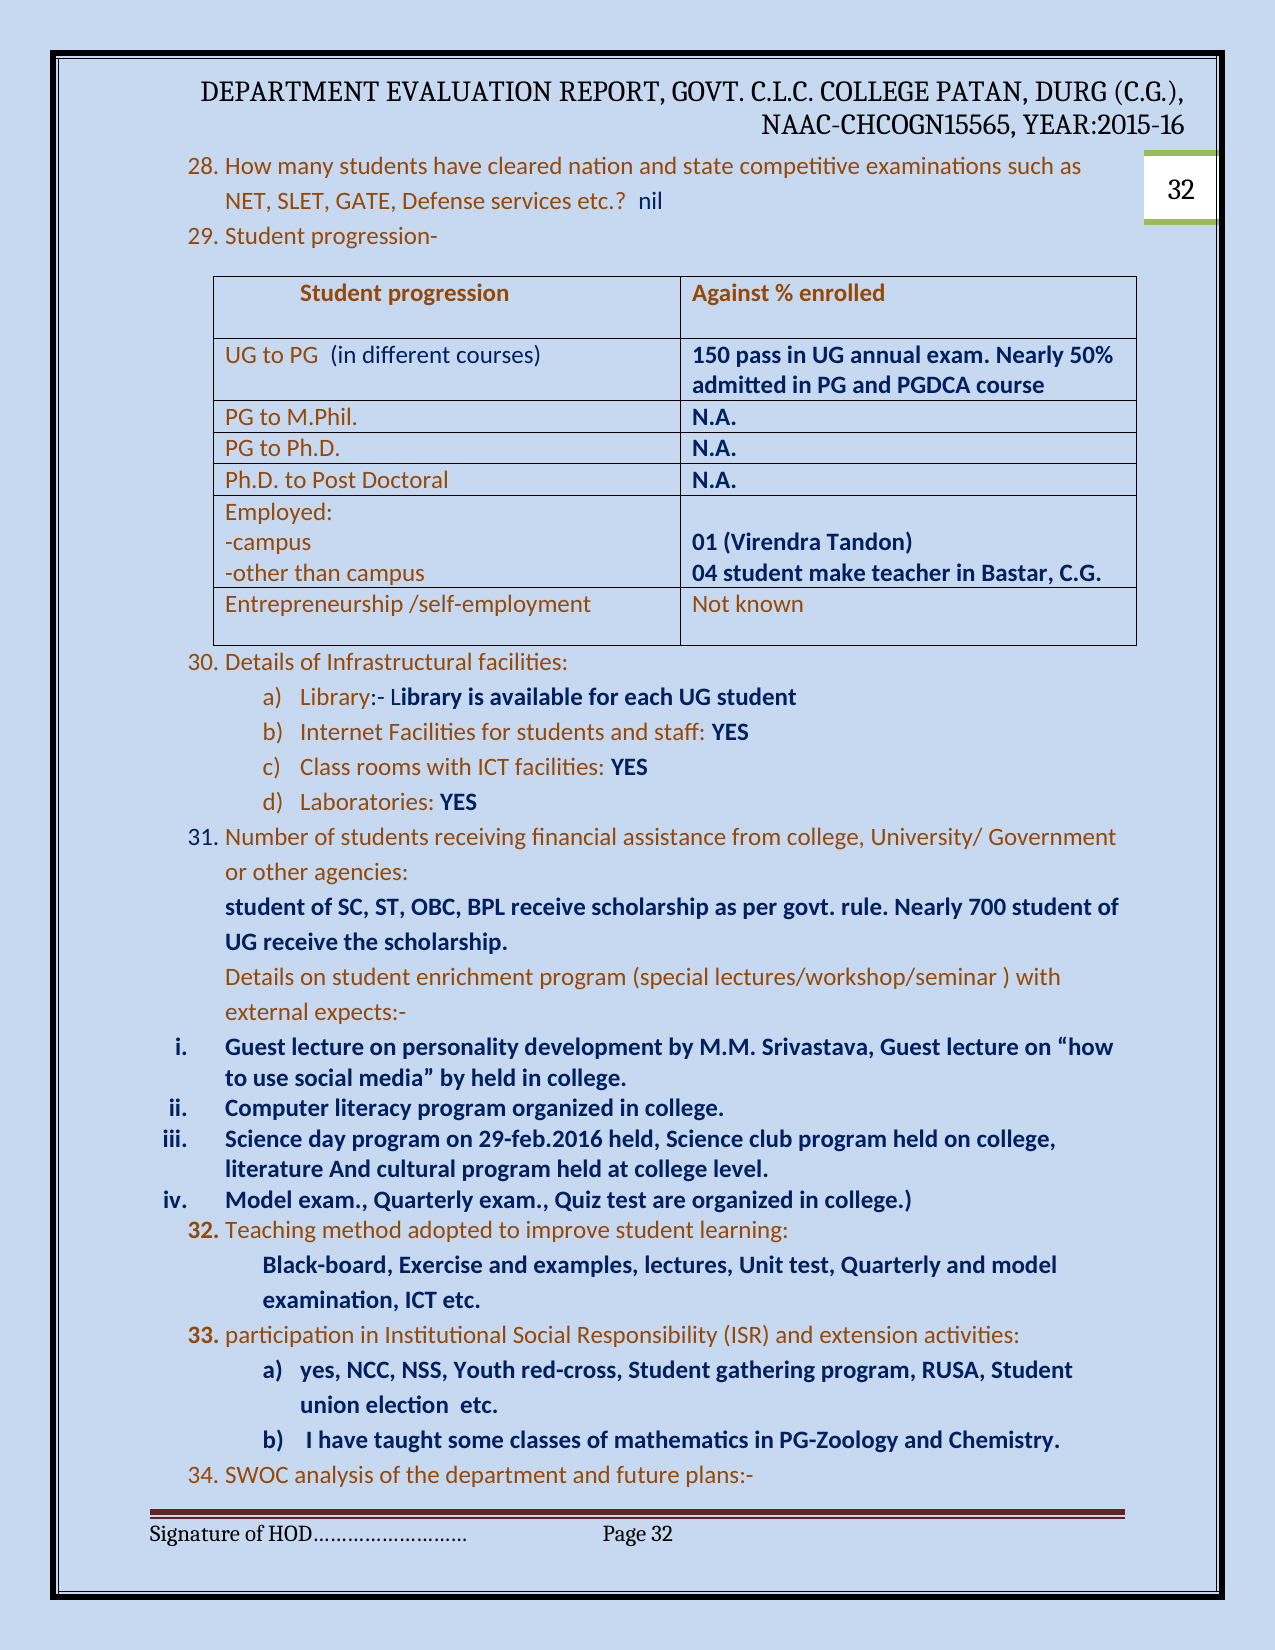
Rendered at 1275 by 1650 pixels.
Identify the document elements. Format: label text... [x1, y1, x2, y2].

table_header Student progression [214, 277, 680, 338]
list SWOC analysis of the department and future plans:- [187, 1459, 1125, 1490]
list yes, NCC, NSS, Youth red-cross, Student gathering program, RUSA, Student union election etc. [262, 1354, 1125, 1420]
list Details on student enrichment program (special lectures/workshop/seminar ) with external expects:- [225, 961, 1125, 1027]
list Details of Infrastructural facilities: [187, 646, 1125, 677]
table_cell Not known [681, 588, 1136, 645]
list I have taught some classes of mathematics in PG-Zoology and Chemistry. [262, 1424, 1125, 1455]
list Class rooms with ICT facilities: YES [262, 751, 1125, 782]
table_cell UG to PG (in different courses) [214, 339, 680, 400]
list Science day program on 29-feb.2016 held, Science club program held on college, literature And cultural program held at college level. [187, 1123, 1125, 1184]
table_cell Ph.D. to Post Doctoral [214, 464, 680, 495]
list Student progression- [187, 220, 1125, 251]
list Guest lecture on personality development by M.M. Srivastava, Guest lecture on “how to use social media” by held in college. [187, 1031, 1125, 1092]
table_cell PG to Ph.D. [214, 433, 680, 463]
list Internet Facilities for students and staff: YES [262, 716, 1125, 747]
table_cell PG to M.Phil. [214, 401, 680, 432]
list Black-board, Exercise and examples, lectures, Unit test, Quarterly and model examination, ICT etc. [262, 1249, 1125, 1315]
table_cell N.A. [681, 433, 1136, 463]
list Model exam., Quarterly exam., Quiz test are organized in college.) [187, 1184, 1125, 1214]
table_cell 150 pass in UG annual exam. Nearly 50% admitted in PG and PGDCA course [681, 339, 1136, 400]
table_cell 01 (Virendra Tandon) 04 student make teacher in Bastar, C.G. [681, 496, 1136, 587]
list Number of students receiving financial assistance from college, University/ Government or other agencies: [187, 821, 1125, 887]
list Teaching method adopted to improve student learning: [187, 1214, 1125, 1245]
list participation in Institutional Social Responsibility (ISR) and extension activities: [187, 1319, 1125, 1350]
list Laboratories: YES [262, 786, 1125, 817]
list How many students have cleared nation and state competitive examinations such as NET, SLET, GATE, Defense services etc.? nil [187, 150, 1125, 216]
list Computer literacy program organized in college. [187, 1092, 1125, 1123]
list student of SC, ST, OBC, BPL receive scholarship as per govt. rule. Nearly 700 student of UG receive the scholarship. [225, 891, 1125, 957]
table_header Against % enrolled [681, 277, 1136, 338]
table_cell Employed: -campus -other than campus [214, 496, 680, 587]
table_cell Entrepreneurship /self-employment [214, 588, 680, 645]
list Library:- Library is available for each UG student [262, 681, 1125, 712]
table_cell N.A. [681, 464, 1136, 495]
table_cell N.A. [681, 401, 1136, 432]
